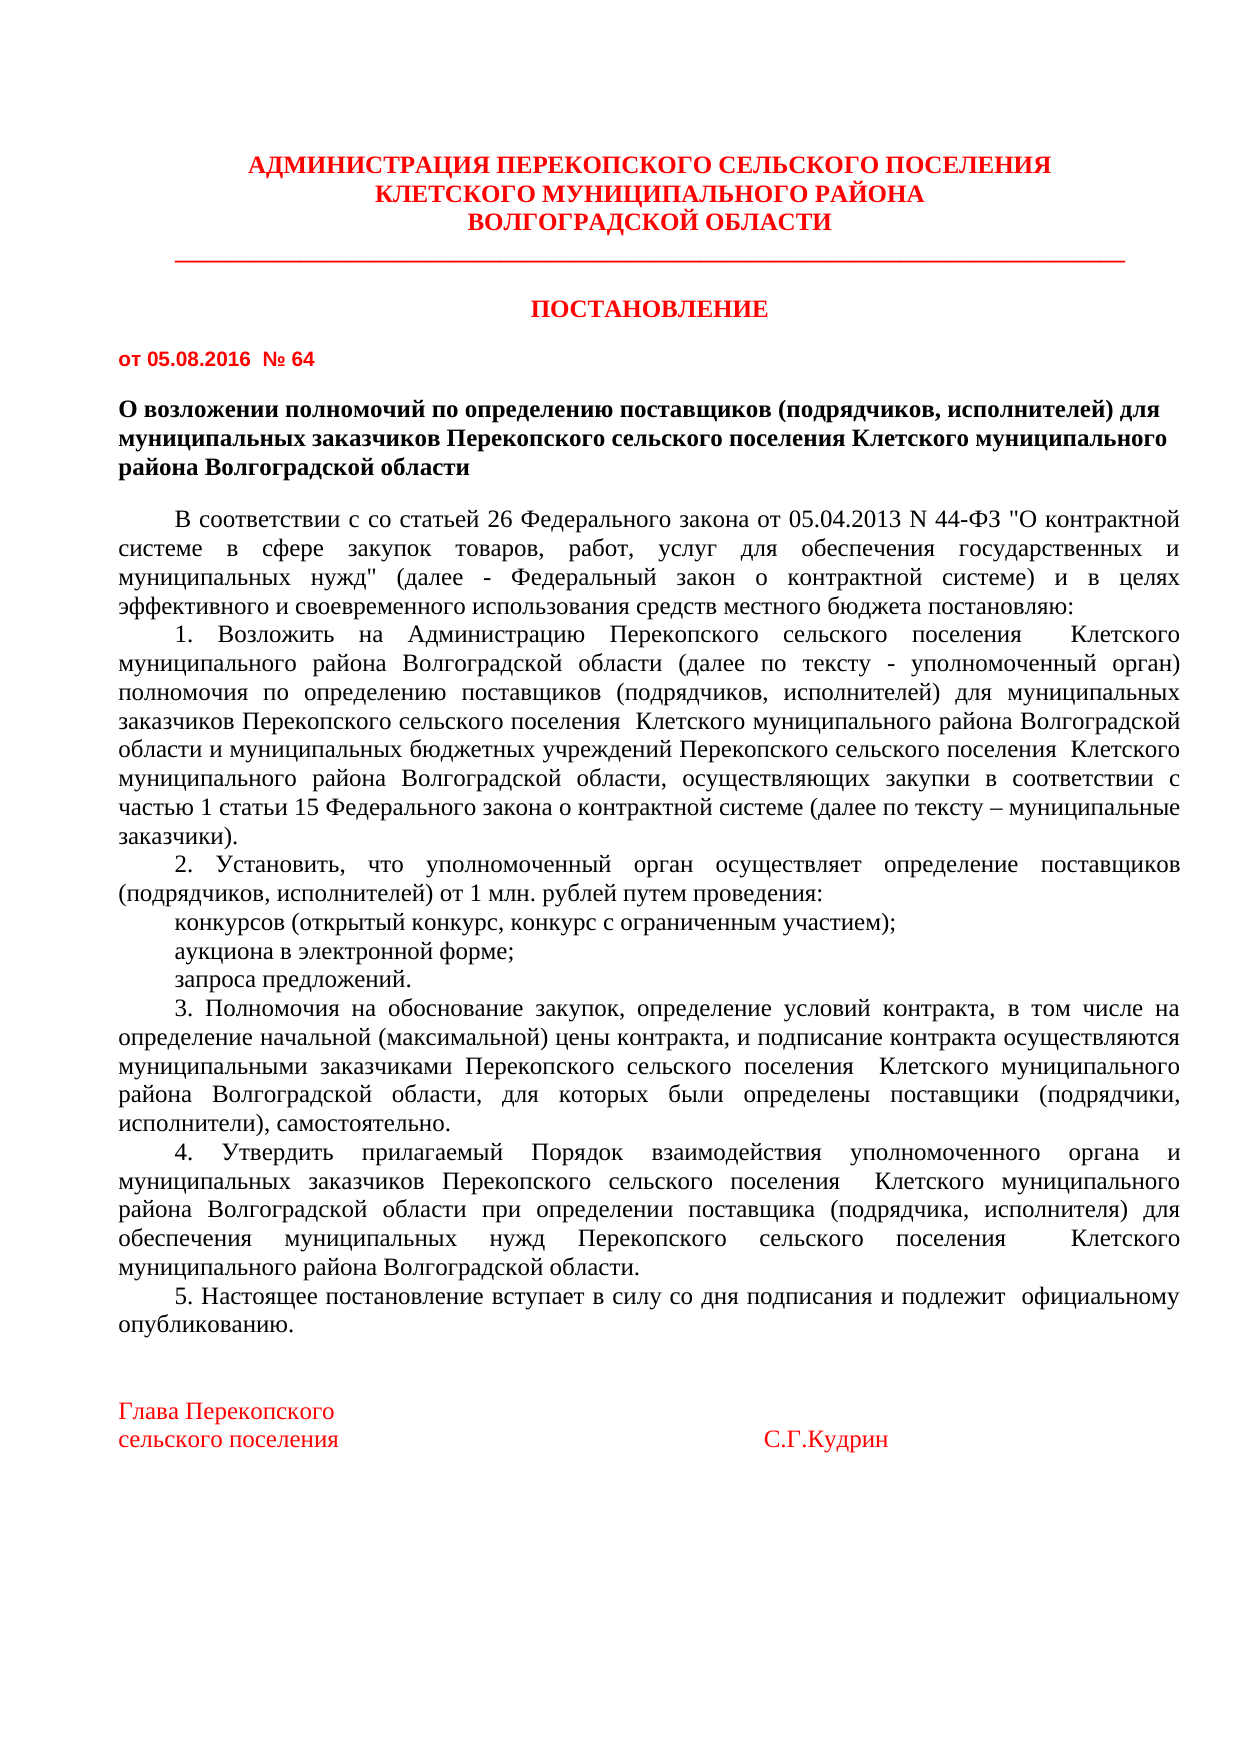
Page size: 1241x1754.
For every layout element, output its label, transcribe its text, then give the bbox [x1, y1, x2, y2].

text ПОСТАНОВЛЕНИЕ [118, 294, 1181, 322]
text 5. Настоящее постановление вступает в силу со дня подписания и подлежит официальному опубликованию. [118, 1281, 1181, 1338]
text ВОЛГОГРАДСКОЙ ОБЛАСТИ [118, 207, 1181, 236]
text Глава Перекопского [118, 1396, 1181, 1424]
text сельского поселения С.Г.Кудрин [118, 1424, 1181, 1453]
text от 05.08.2016 № 64 [118, 346, 1181, 370]
text аукциона в электронной форме; [118, 936, 1181, 964]
text О возложении полномочий по определению поставщиков (подрядчиков, исполнителей) для муниципальных заказчиков Перекопского сельского поселения Клетского муниципального района Волгоградской области [118, 394, 1181, 481]
text 1. Возложить на Администрацию Перекопского сельского поселения Клетского муниципального района Волгоградской области (далее по тексту - уполномоченный орган) полномочия по определению поставщиков (подрядчиков, исполнителей) для муниципальных заказчиков Перекопского сельского поселения Клетского муниципального района Волгоградской области и муниципальных бюджетных учреждений Перекопского сельского поселения Клетского муниципального района Волгоградской области, осуществляющих закупки в соответствии с частью 1 статьи 15 Федерального закона о контрактной системе (далее по тексту – муниципальные заказчики). [118, 619, 1181, 849]
text конкурсов (открытый конкурс, конкурс с ограниченным участием); [118, 907, 1181, 936]
text АДМИНИСТРАЦИЯ ПЕРЕКОПСКОГО СЕЛЬСКОГО ПОСЕЛЕНИЯ [118, 150, 1181, 179]
text В соответствии с со статьей 26 Федерального закона от 05.04.2013 N 44-ФЗ "О контрактной системе в сфере закупок товаров, работ, услуг для обеспечения государственных и муниципальных нужд" (далее - Федеральный закон о контрактной системе) и в целях эффективного и своевременного использования средств местного бюджета постановляю: [118, 504, 1181, 619]
text запроса предложений. [118, 964, 1181, 993]
text КЛЕТСКОГО МУНИЦИПАЛЬНОГО РАЙОНА [118, 179, 1181, 207]
text 4. Утвердить прилагаемый Порядок взаимодействия уполномоченного органа и муниципальных заказчиков Перекопского сельского поселения Клетского муниципального района Волгоградской области при определении поставщика (подрядчика, исполнителя) для обеспечения муниципальных нужд Перекопского сельского поселения Клетского муниципального района Волгоградской области. [118, 1137, 1181, 1281]
text ____________________________________________________________________________ [118, 236, 1181, 265]
text 2. Установить, что уполномоченный орган осуществляет определение поставщиков (подрядчиков, исполнителей) от 1 млн. рублей путем проведения: [118, 849, 1181, 907]
text 3. Полномочия на обоснование закупок, определение условий контракта, в том числе на определение начальной (максимальной) цены контракта, и подписание контракта осуществляются муниципальными заказчиками Перекопского сельского поселения Клетского муниципального района Волгоградской области, для которых были определены поставщики (подрядчики, исполнители), самостоятельно. [118, 993, 1181, 1137]
